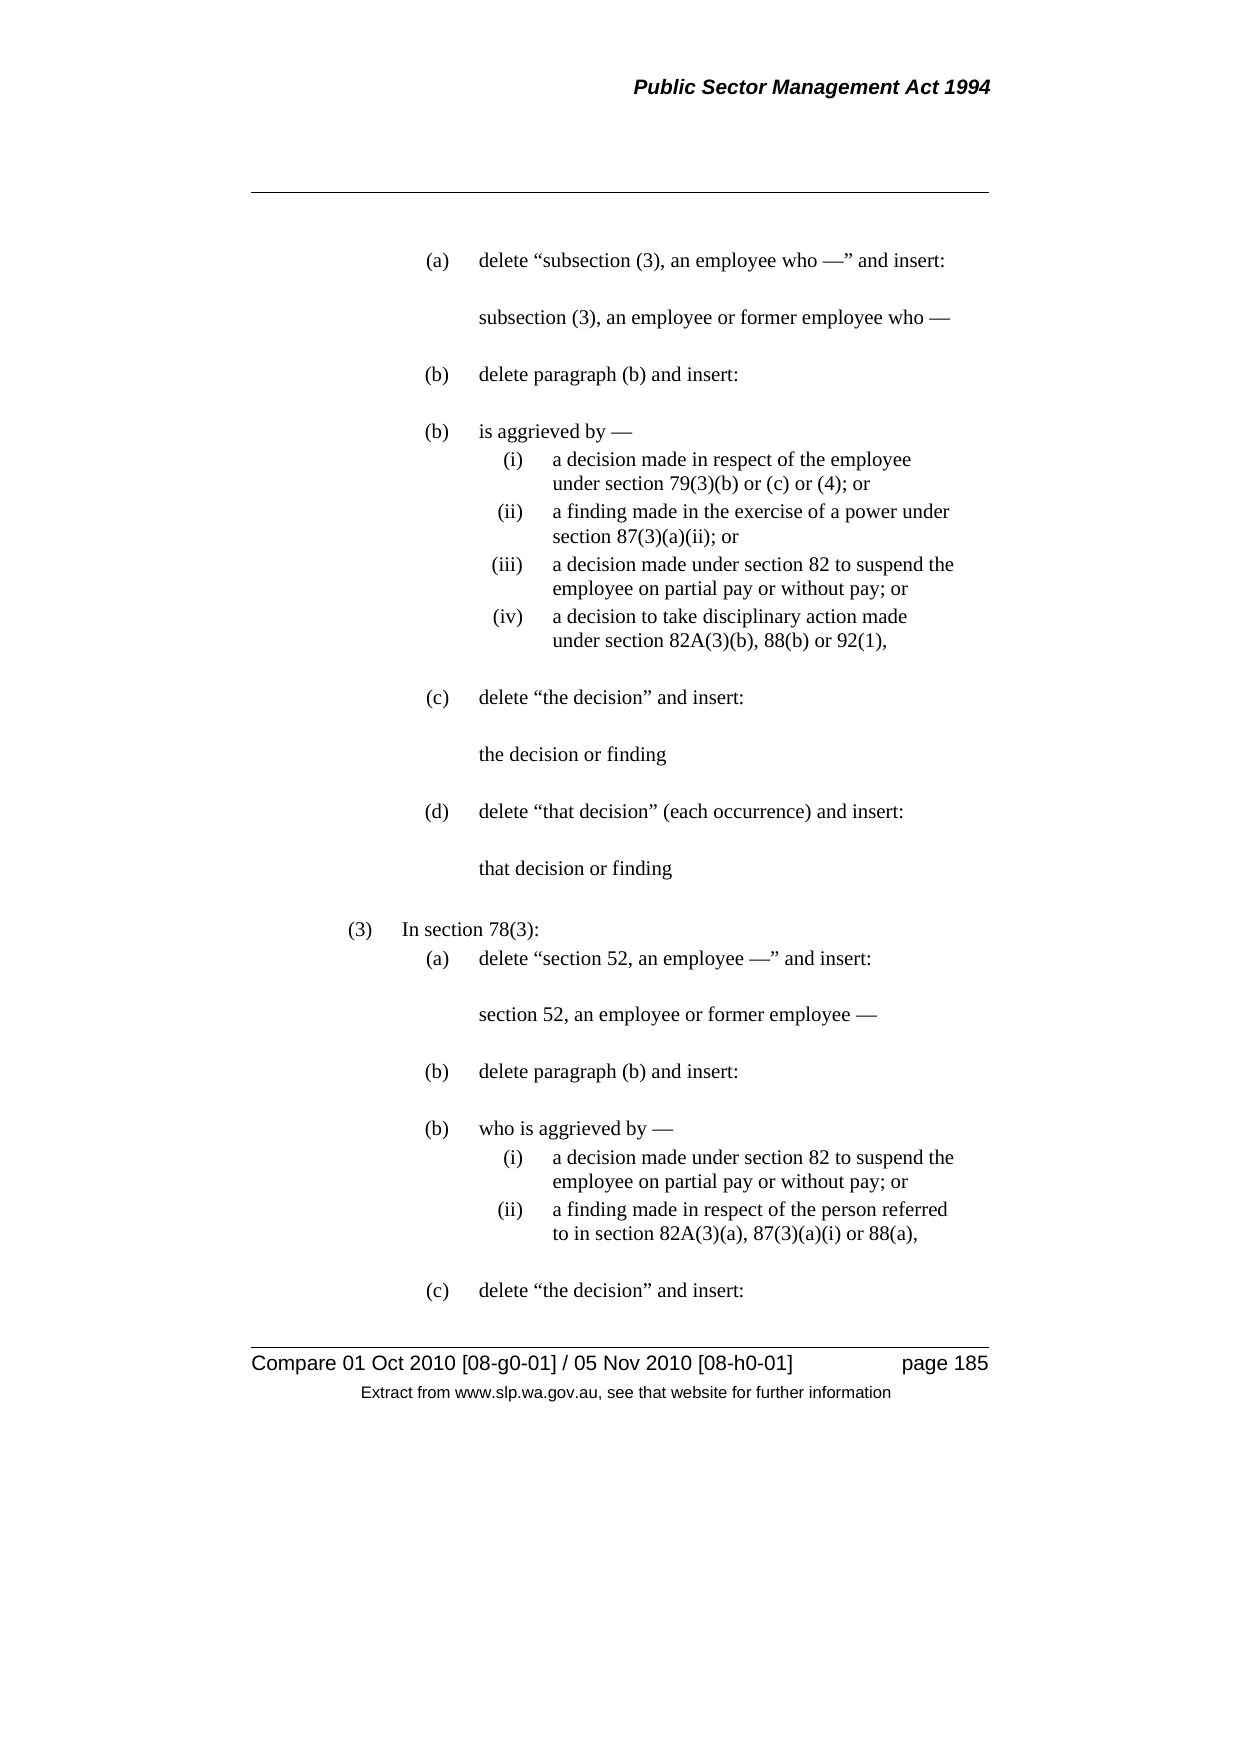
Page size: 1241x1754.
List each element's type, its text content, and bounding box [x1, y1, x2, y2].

text (ii) a finding made in the exercise of a power under section 87(3)(a)(ii); or [464, 499, 959, 548]
text (ii) a finding made in respect of the person referred to in section 82A(3)(a), 87(3)(a)(i) or 88(a), [464, 1197, 959, 1245]
text the decision or finding [390, 742, 959, 766]
text (b) is aggrieved by — [390, 419, 959, 443]
text (c) delete “the decision” and insert: [390, 1278, 959, 1302]
text (b) delete paragraph (b) and insert: [390, 362, 959, 386]
text (3) In section 78(3): [313, 917, 959, 941]
text (a) delete “section 52, an employee —” and insert: [390, 945, 959, 969]
text section 52, an employee or former employee — [390, 1002, 959, 1026]
text (b) who is aggrieved by — [390, 1116, 959, 1140]
text (iii) a decision made under section 82 to suspend the employee on partial pay or without pay; or [464, 552, 959, 600]
text (b) delete paragraph (b) and insert: [390, 1059, 959, 1083]
text (d) delete “that decision” (each occurrence) and insert: [390, 799, 959, 823]
text (i) a decision made under section 82 to suspend the employee on partial pay or without pay; or [464, 1144, 959, 1193]
text (a) delete “subsection (3), an employee who —” and insert: [390, 248, 959, 272]
text (i) a decision made in respect of the employee under section 79(3)(b) or (c) or (4); or [464, 447, 959, 495]
text (c) delete “the decision” and insert: [390, 685, 959, 709]
text subsection (3), an employee or former employee who — [390, 305, 959, 329]
text that decision or finding [390, 856, 959, 880]
text (iv) a decision to take disciplinary action made under section 82A(3)(b), 88(b) or 92(1), [464, 604, 959, 652]
